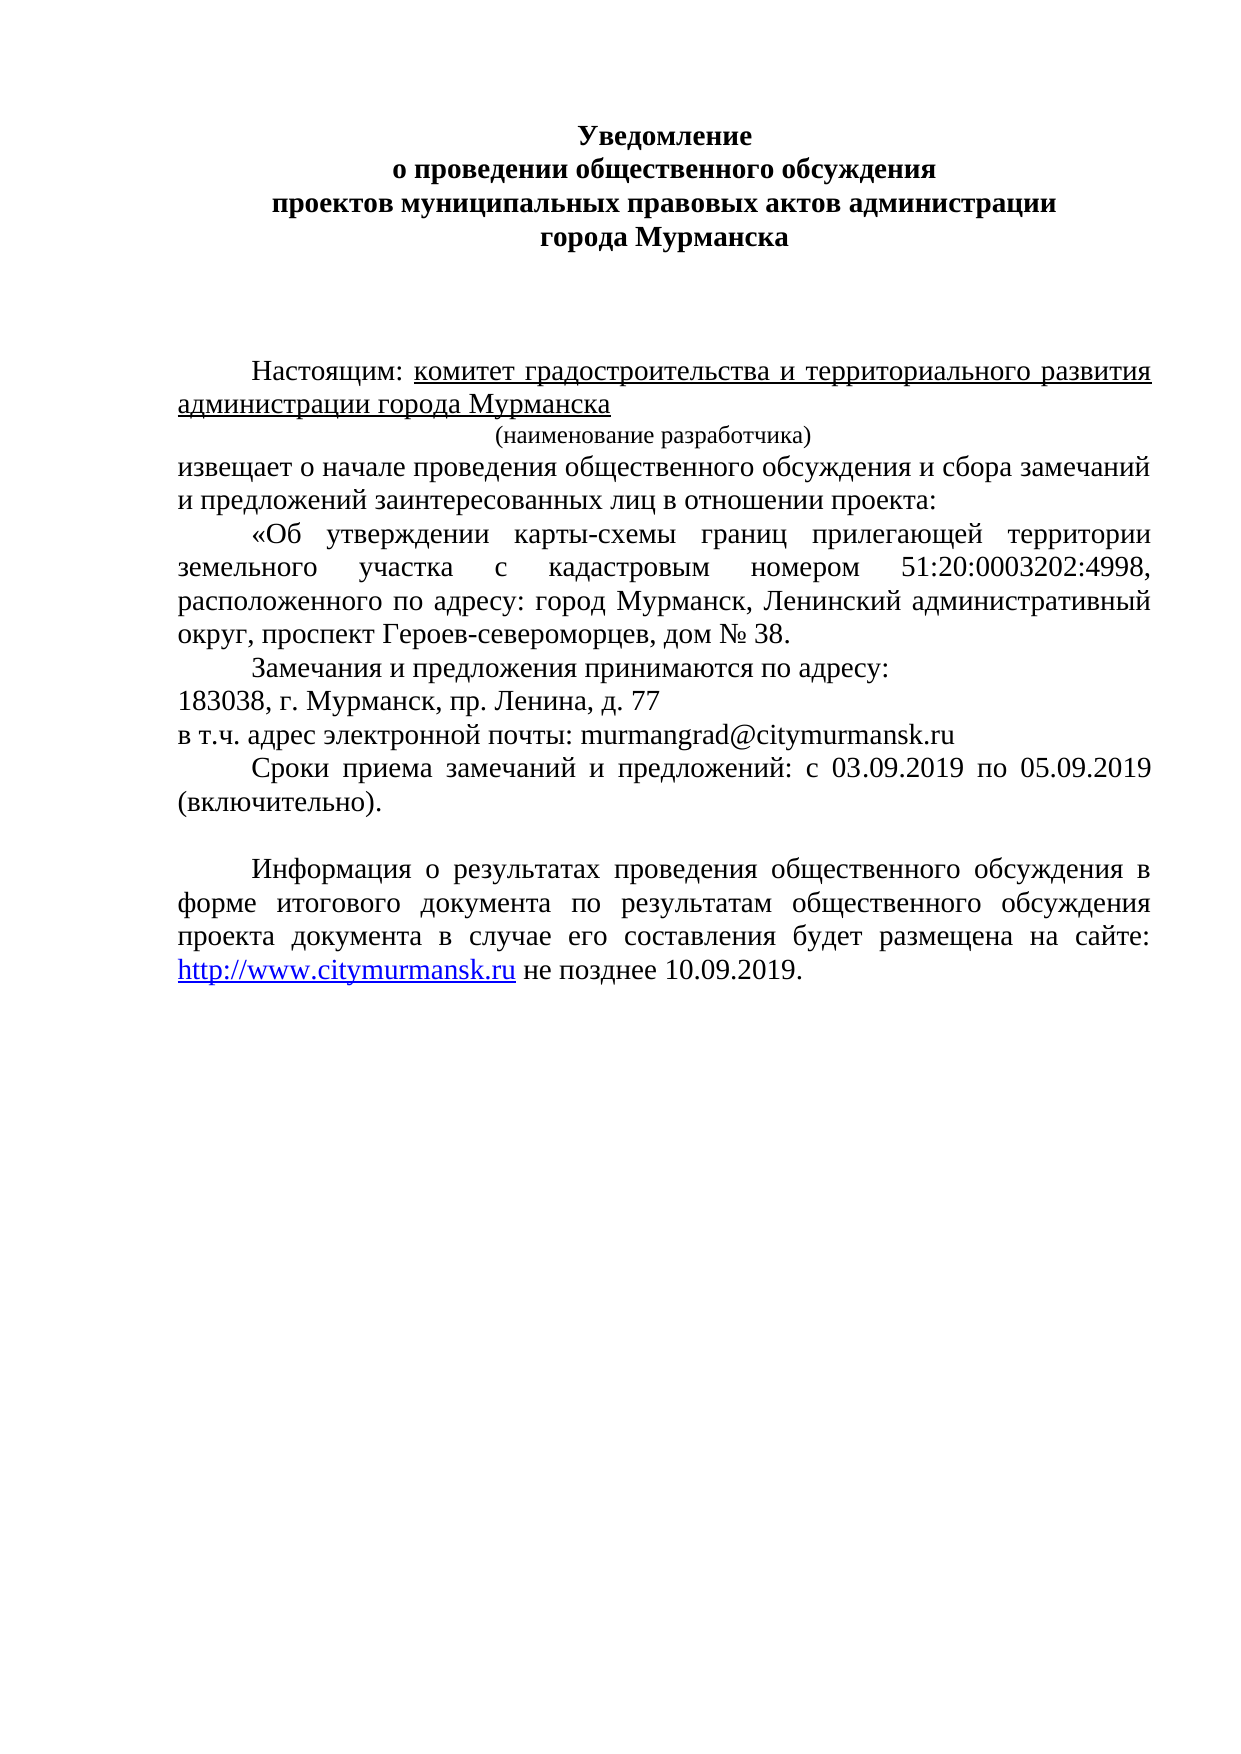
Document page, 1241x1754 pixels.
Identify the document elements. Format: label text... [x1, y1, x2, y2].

title проектов муниципальных правовых актов администрации [177, 185, 1152, 219]
text извещает о начале проведения общественного обсуждения и сбора замечаний и предложений заинтересованных лиц в отношении проекта: [177, 449, 1152, 516]
text Замечания и предложения принимаются по адресу: [177, 650, 1152, 683]
text Настоящим: комитет градостроительства и территориального развития администрации города Мурманска [177, 353, 1152, 420]
text (наименование разработчика) [177, 420, 1152, 449]
title о проведении общественного обсуждения [177, 152, 1152, 185]
text Сроки приема замечаний и предложений: с 03.09.2019 по 05.09.2019 (включительно). [177, 751, 1152, 818]
title города Мурманска [177, 219, 1152, 252]
text в т.ч. адрес электронной почты: murmangrad@citymurmansk.ru [177, 717, 1152, 751]
title Уведомление [177, 118, 1152, 152]
text 183038, г. Мурманск, пр. Ленина, д. 77 [177, 683, 1152, 717]
text Информация о результатах проведения общественного обсуждения в форме итогового документа по результатам общественного обсуждения проекта документа в случае его составления будет размещена на сайте: http://www.citymurmansk.ru не позднее 10.09.2019. [177, 851, 1152, 985]
text « [177, 516, 1152, 650]
